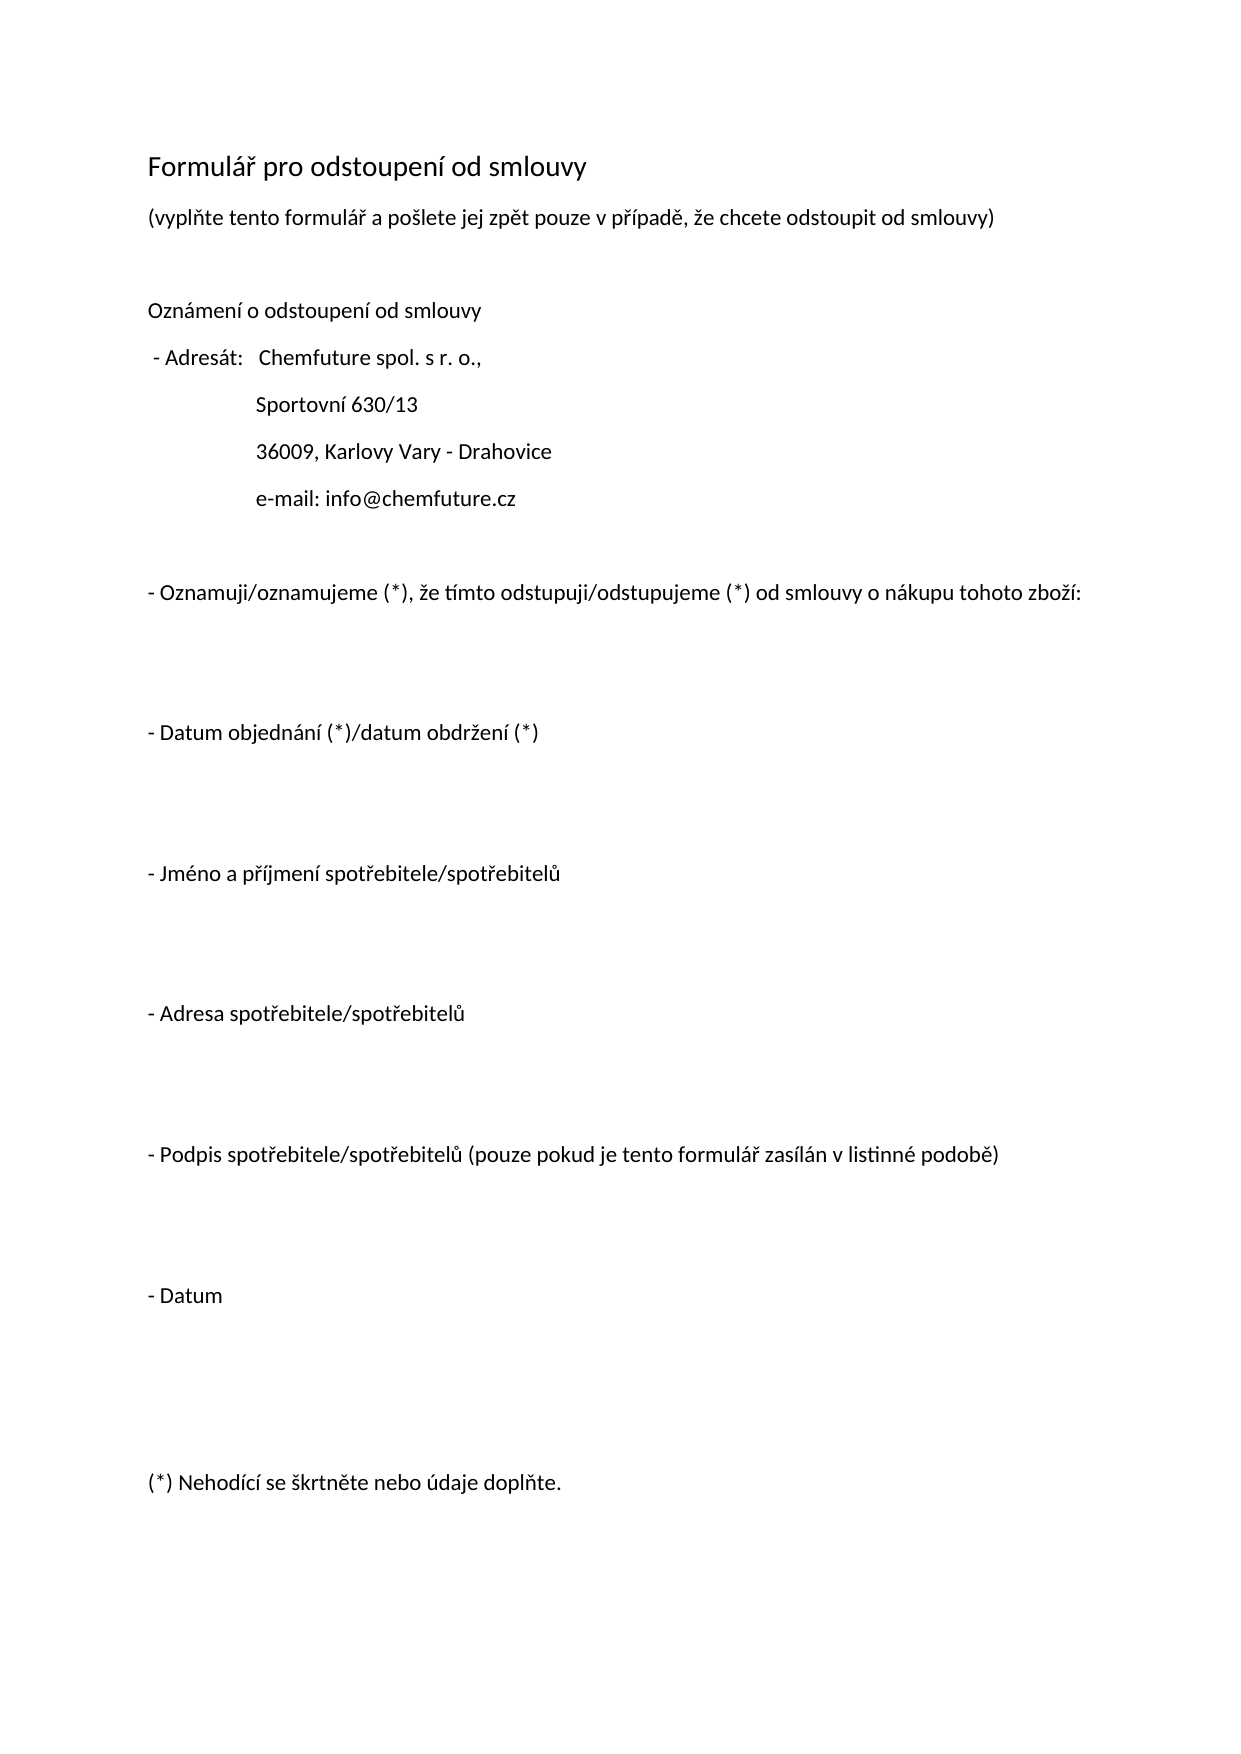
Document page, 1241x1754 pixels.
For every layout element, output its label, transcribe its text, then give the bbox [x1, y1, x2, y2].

text - Oznamuji/oznamujeme (*), že tímto odstupuji/odstupujeme (*) od smlouvy o nákupu tohoto zboží: [148, 578, 1093, 606]
text 36009, Karlovy Vary - Drahovice [148, 437, 1093, 465]
text Sportovní 630/13 [148, 390, 1093, 418]
text - Podpis spotřebitele/spotřebitelů (pouze pokud je tento formulář zasílán v listinné podobě) [148, 1140, 1093, 1168]
text e-mail: info@chemfuture.cz [148, 484, 1093, 512]
text - Datum [148, 1281, 1093, 1309]
text - Adresát: Chemfuture spol. s r. o., [148, 343, 1093, 371]
text (vyplňte tento formulář a pošlete jej zpět pouze v případě, že chcete odstoupit od smlouvy) [148, 203, 1093, 231]
text Oznámení o odstoupení od smlouvy [148, 296, 1093, 324]
text - Jméno a příjmení spotřebitele/spotřebitelů [148, 859, 1093, 887]
text - Datum objednání (*)/datum obdržení (*) [148, 718, 1093, 746]
text - Adresa spotřebitele/spotřebitelů [148, 999, 1093, 1028]
text (*) Nehodící se škrtněte nebo údaje doplňte. [148, 1468, 1093, 1496]
text Formulář pro odstoupení od smlouvy [148, 148, 1093, 183]
